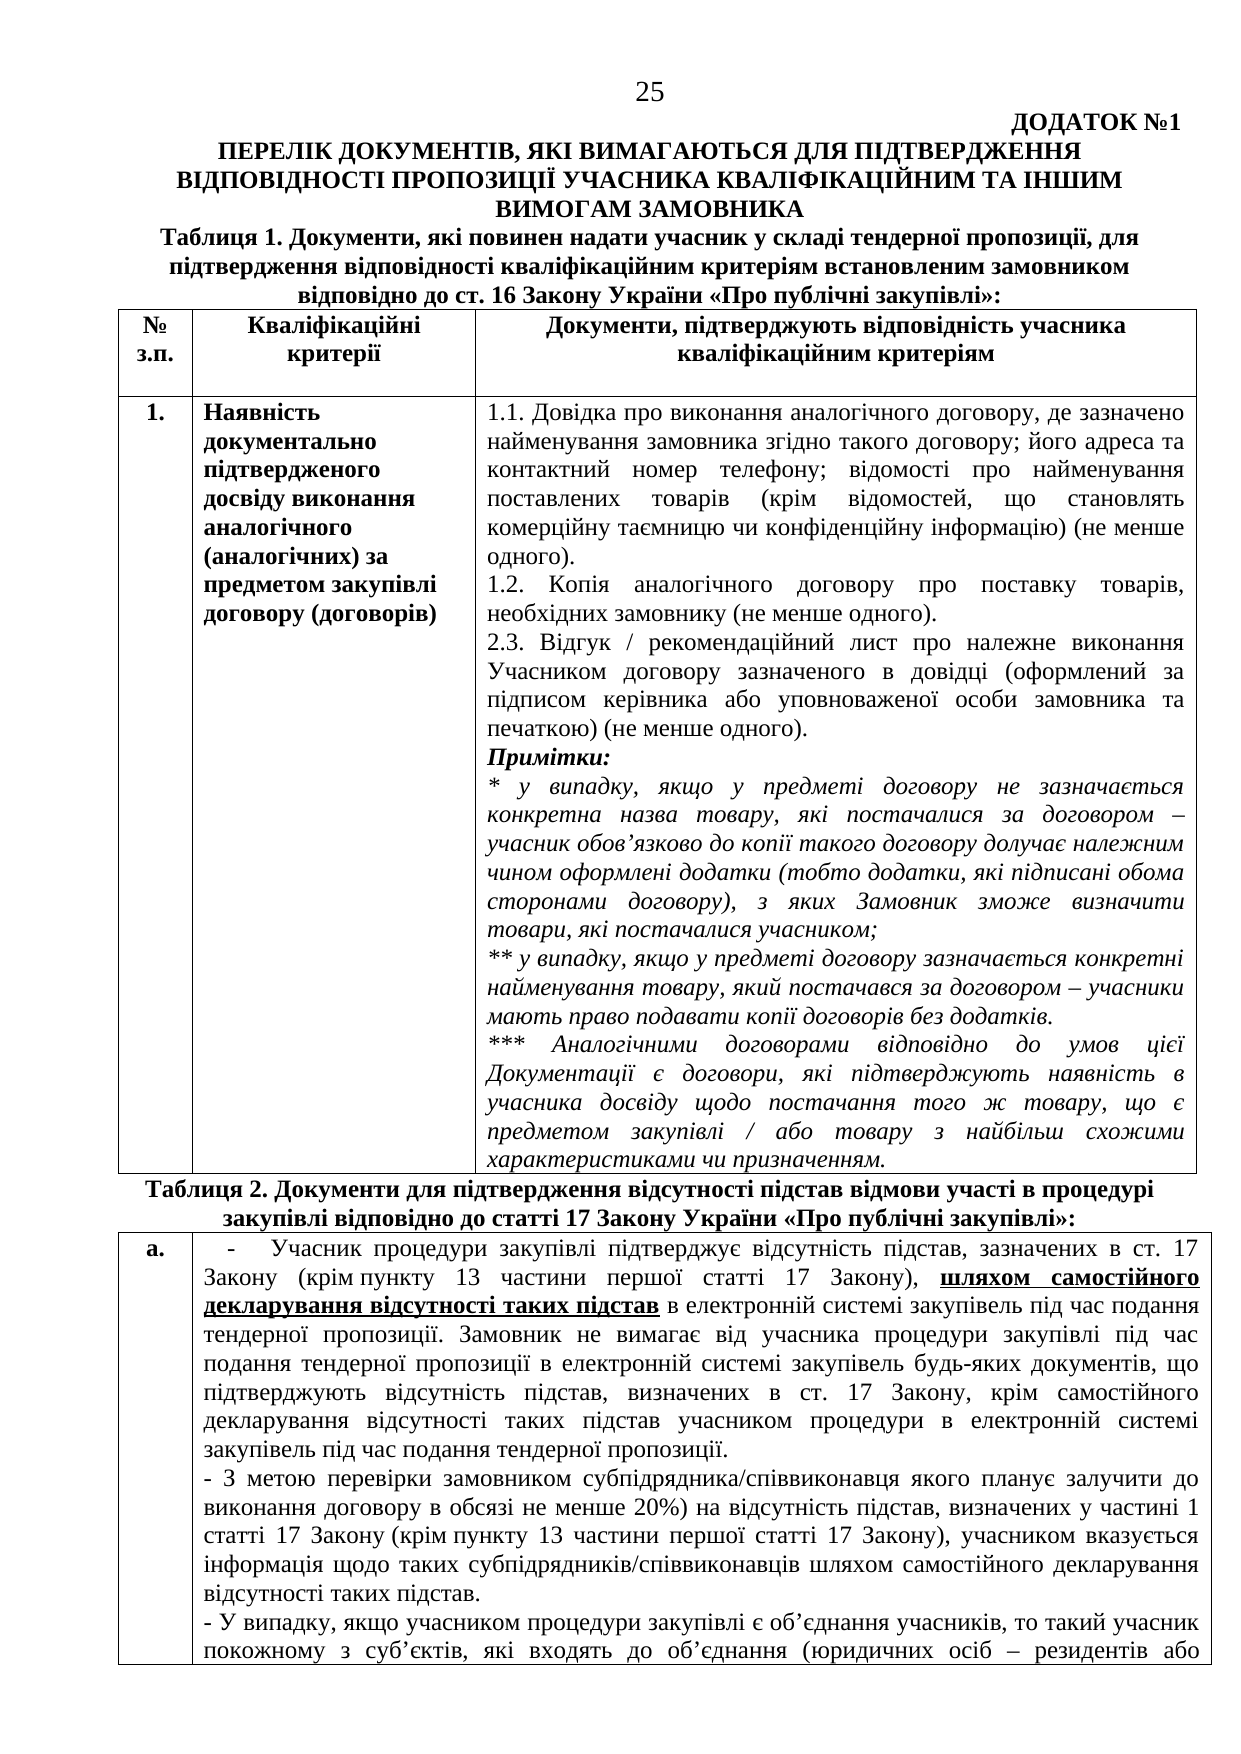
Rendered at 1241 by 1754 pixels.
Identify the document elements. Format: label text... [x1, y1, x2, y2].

table_cell 1. [119, 397, 192, 1173]
text Таблиця 2. Документи для підтвердження відсутності підстав відмови участі в процедурі закупівлі відповідно до статті 17 Закону України «Про публічні закупівлі»: [118, 1174, 1181, 1232]
table_cell Наявність документально підтвердженого досвіду виконання аналогічного (аналогічних) за предметом закупівлі договору (договорів) [193, 397, 475, 1173]
table_header а. [119, 1233, 192, 1664]
table_header Документи, підтверджують відповідність учасника кваліфікаційним критеріям [476, 310, 1196, 396]
text Таблиця 1. Документи, які повинен надати учасник у складі тендерної пропозиції, для підтвердження відповідності кваліфікаційним критеріям встановленим замовником відповідно до ст. 16 Закону України «Про публічні закупівлі»: [118, 222, 1181, 309]
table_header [193, 1233, 1211, 1664]
table_header № з.п. [119, 310, 192, 396]
text ДОДАТОК №1 [118, 107, 1181, 136]
table_cell 1.1. Довідка про виконання аналогічного договору, де зазначено найменування замовника згідно такого договору; його адреса та контактний номер телефону; відомості про найменування поставлених товарів (крім відомостей, що становлять комерційну таємницю чи конфіденційну інформацію) (не менше одного). 1.2. Копія аналогічного договору про поставку товарів, необхідних замовнику (не менше одного). 2.3. Відгук / рекомендаційний лист про належне виконання Учасником договору зазначеного в довідці (оформлений за підписом керівника або уповноваженої особи замовника та печаткою) (не менше одного). Примітки: * у випадку, якщо у предметі договору не зазначається конкретна назва товару, які постачалися за договором – учасник обов’язково до копії такого договору долучає належним чином оформлені додатки (тобто додатки, які підписані обома сторонами договору), з яких Замовник зможе визначити товари, які постачалися учасником; ** у випадку, якщо у предметі договору зазначається конкретні найменування товару, який постачався за договором – учасники мають право подавати копії договорів без додатків. *** Аналогічними договорами відповідно до умов цієї Документації є договори, які підтверджують наявність в учасника досвіду щодо постачання того ж товару, що є предметом закупівлі / або товару з найбільш схожими характеристиками чи призначенням. [476, 397, 1196, 1173]
text ПЕРЕЛІК ДОКУМЕНТІВ, ЯКІ ВИМАГАЮТЬСЯ ДЛЯ ПІДТВЕРДЖЕННЯ ВІДПОВІДНОСТІ ПРОПОЗИЦІЇ УЧАСНИКА КВАЛІФІКАЦІЙНИМ ТА ІНШИМ ВИМОГАМ ЗАМОВНИКА [118, 136, 1181, 222]
table_header Кваліфікаційні критерії [193, 310, 475, 396]
